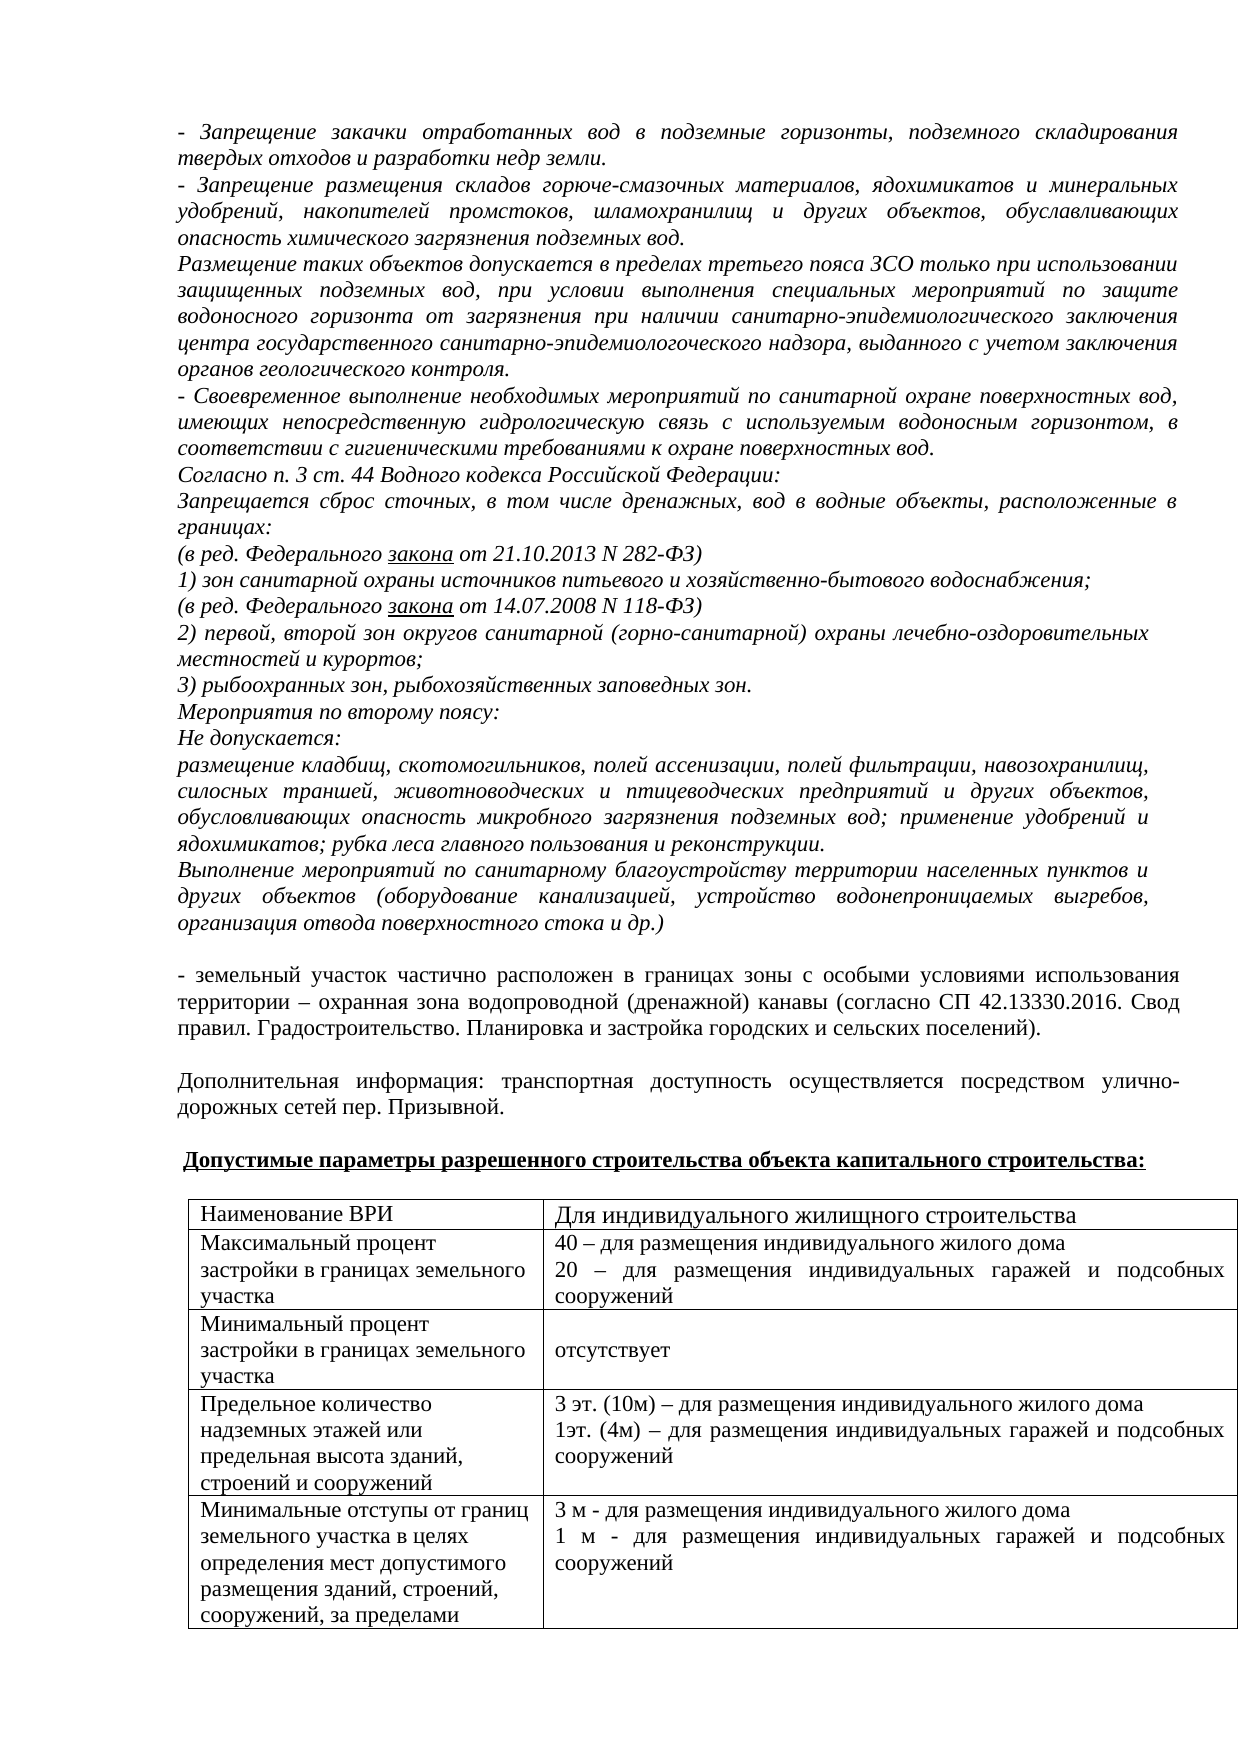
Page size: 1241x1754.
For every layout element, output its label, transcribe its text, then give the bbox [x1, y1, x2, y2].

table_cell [189, 1496, 543, 1628]
text (в ред. Федерального закона от 21.10.2013 N 282-ФЗ) [177, 540, 1152, 566]
text Допустимые параметры разрешенного строительства объекта капитального строительства: [177, 1146, 1152, 1172]
text Запрещается сброс сточных, в том числе дренажных, вод в водные объекты, расположенные в границах: [177, 487, 1181, 540]
table_cell 40 – для размещения индивидуального жилого дома 20 – для размещения индивидуальных гаражей и подсобных сооружений [544, 1230, 1237, 1308]
text Размещение таких объектов допускается в пределах третьего пояса ЗСО только при использовании защищенных подземных вод, при условии выполнения специальных мероприятий по защите водоносного горизонта от загрязнения при наличии санитарно-эпидемиологического заключения центра государственного санитарно-эпидемиологоческого надзора, выданного с учетом заключения органов геологического контроля. [177, 250, 1181, 382]
text 2) первой, второй зон округов санитарной (горно-санитарной) охраны лечебно-оздоровительных местностей и курортов; [177, 619, 1152, 672]
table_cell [544, 1496, 1237, 1628]
table_cell отсутствует [544, 1310, 1237, 1389]
text Дополнительная информация: транспортная доступность осуществляется посредством улично-дорожных сетей пер. Призывной. [177, 1067, 1181, 1119]
table_cell Максимальный процент застройки в границах земельного участка [189, 1230, 543, 1308]
table_header Наименование ВРИ [189, 1200, 543, 1228]
text Выполнение мероприятий по санитарному благоустройству территории населенных пунктов и других объектов (оборудование канализацией, устройство водонепроницаемых выгребов, организация отвода поверхностного стока и др.) [177, 856, 1152, 935]
table_cell Минимальный процент застройки в границах земельного участка [189, 1310, 543, 1389]
table_cell 3 эт. (10м) – для размещения индивидуального жилого дома 1эт. (4м) – для размещения индивидуальных гаражей и подсобных сооружений [544, 1390, 1237, 1495]
text 1) зон санитарной охраны источников питьевого и хозяйственно-бытового водоснабжения; [177, 566, 1152, 592]
table_cell Предельное количество надземных этажей или предельная высота зданий, строений и сооружений [189, 1390, 543, 1495]
text - Запрещение размещения складов горюче-смазочных материалов, ядохимикатов и минеральных удобрений, накопителей промстоков, шламохранилищ и других объектов, обуславливающих опасность химического загрязнения подземных вод. [177, 171, 1181, 250]
text (в ред. Федерального закона от 14.07.2008 N 118-ФЗ) [177, 592, 1152, 619]
text 3) рыбоохранных зон, рыбохозяйственных заповедных зон. [177, 672, 1152, 698]
table_header Для индивидуального жилищного строительства [544, 1200, 1237, 1228]
text Не допускается: [177, 724, 1152, 751]
text Согласно п. 3 ст. 44 Водного кодекса Российской Федерации: [177, 461, 1181, 487]
text - Своевременное выполнение необходимых мероприятий по санитарной охране поверхностных вод, имеющих непосредственную гидрологическую связь с используемым водоносным горизонтом, в соответствии с гигиеническими требованиями к охране поверхностных вод. [177, 382, 1181, 461]
text Мероприятия по второму поясу: [177, 698, 1152, 724]
text размещение кладбищ, скотомогильников, полей ассенизации, полей фильтрации, навозохранилищ, силосных траншей, животноводческих и птицеводческих предприятий и других объектов, обусловливающих опасность микробного загрязнения подземных вод; применение удобрений и ядохимикатов; рубка леса главного пользования и реконструкции. [177, 751, 1152, 856]
text - Запрещение закачки отработанных вод в подземные горизонты, подземного складирования твердых отходов и разработки недр земли. [177, 118, 1181, 171]
text - земельный участок частично расположен в границах зоны с особыми условиями использования территории – охранная зона водопроводной (дренажной) канавы (согласно СП 42.13330.2016. Свод правил. Градостроительство. Планировка и застройка городских и сельских поселений). [177, 961, 1181, 1041]
